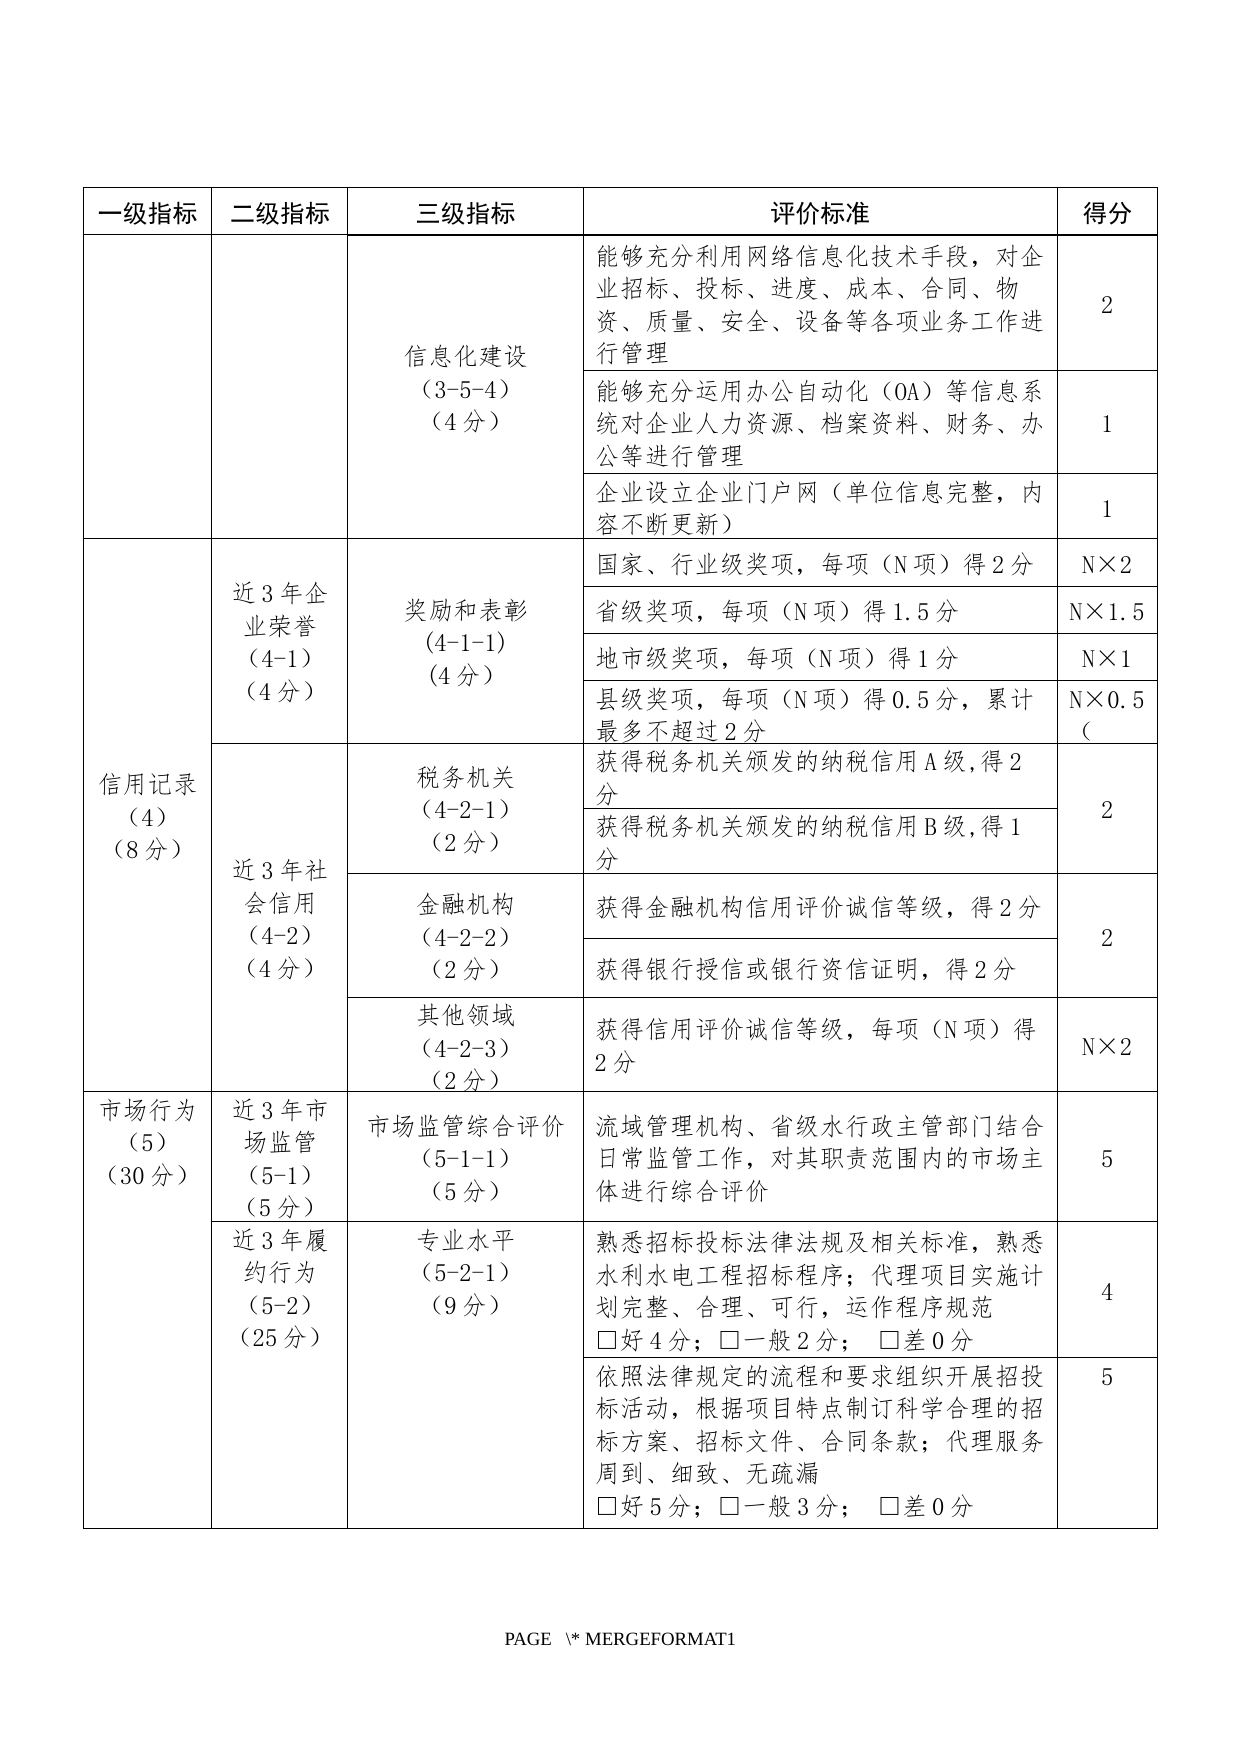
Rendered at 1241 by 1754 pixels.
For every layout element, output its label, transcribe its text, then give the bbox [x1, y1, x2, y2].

table_cell 5 [1058, 1358, 1157, 1528]
table_cell 地市级奖项，每项（N项）得1分 [584, 634, 1057, 680]
table_cell 流域管理机构、省级水行政主管部门结合日常监管工作，对其职责范围内的市场主体进行综合评价 [584, 1092, 1057, 1221]
table_cell 市场行为 （5） （30分） [84, 1092, 211, 1528]
table_cell 1 [1058, 371, 1157, 473]
table_cell 县级奖项，每项（N项）得0.5分，累计最多不超过2分 [584, 681, 1057, 743]
table_cell 专业水平 （5-2-1） （9分） [348, 1222, 583, 1528]
table_cell 近3年企业荣誉 （4-1） （4分） [212, 539, 347, 743]
table_cell N×2 [1058, 539, 1157, 586]
table_cell 近3年履约行为 （5-2） （25分） [212, 1222, 347, 1528]
table_cell 2 [1058, 744, 1157, 873]
table_cell 获得税务机关颁发的纳税信用A级,得2分 [584, 744, 1057, 808]
table_cell 5 [1058, 1092, 1157, 1221]
table_cell N×0.5 （≤2） [1058, 681, 1157, 743]
table_cell 信息化建设 （3-5-4） （4分） [348, 236, 583, 538]
table_cell 国家、行业级奖项，每项（N项）得2分 [584, 539, 1057, 586]
table_cell 熟悉招标投标法律法规及相关标准，熟悉水利水电工程招标程序；代理项目实施计划完整、合理、可行，运作程序规范 □好4分；□一般2分； □差0分 [584, 1222, 1057, 1357]
table_cell 金融机构 （4-2-2） （2分） [348, 874, 583, 997]
table_cell 企业设立企业门户网（单位信息完整，内容不断更新） [584, 474, 1057, 538]
table_cell 2 [1058, 874, 1157, 997]
table_cell 奖励和表彰 (4-1-1) (4分） [348, 539, 583, 743]
table_cell 获得银行授信或银行资信证明，得2分 [584, 939, 1057, 997]
table_cell N×2 [1058, 998, 1157, 1091]
table_cell N×1 [1058, 634, 1157, 680]
table_cell 获得税务机关颁发的纳税信用B级,得1分 [584, 809, 1057, 873]
table_cell 1 [1058, 474, 1157, 538]
table_cell 依照法律规定的流程和要求组织开展招投标活动，根据项目特点制订科学合理的招标方案、招标文件、合同条款；代理服务周到、细致、无疏漏 □好5分；□一般3分； □差0分 [584, 1358, 1057, 1528]
table_cell 能够充分利用网络信息化技术手段，对企业招标、投标、进度、成本、合同、物资、质量、安全、设备等各项业务工作进行管理 [584, 236, 1057, 370]
table_cell 税务机关 （4-2-1） （2分） [348, 744, 583, 873]
table_cell 其他领域 （4-2-3） （2分） [348, 998, 583, 1091]
table_cell 近3年市场监管 （5-1） （5分） [212, 1092, 347, 1221]
table_cell 2 [1058, 236, 1157, 370]
table_cell 信用记录（4） （8分） [84, 539, 211, 1091]
table_cell 近3年社会信用 （4-2） （4分） [212, 744, 347, 1091]
table_cell 4 [1058, 1222, 1157, 1357]
table_header 二级指标 [212, 188, 347, 234]
table_cell 获得金融机构信用评价诚信等级，得2分 [584, 874, 1057, 938]
table_header 三级指标 [348, 188, 583, 234]
table_cell 市场监管综合评价 （5-1-1） （5分） [348, 1092, 583, 1221]
table_cell N×1.5 [1058, 587, 1157, 633]
table_cell 省级奖项，每项（N项）得1.5分 [584, 587, 1057, 633]
table_header 得分 [1058, 188, 1157, 234]
table_header 一级指标 [84, 188, 211, 234]
table_cell 能够充分运用办公自动化（OA）等信息系统对企业人力资源、档案资料、财务、办公等进行管理 [584, 371, 1057, 473]
table_cell 获得信用评价诚信等级，每项（N项）得2分 [584, 998, 1057, 1091]
table_header 评价标准 [584, 188, 1057, 234]
